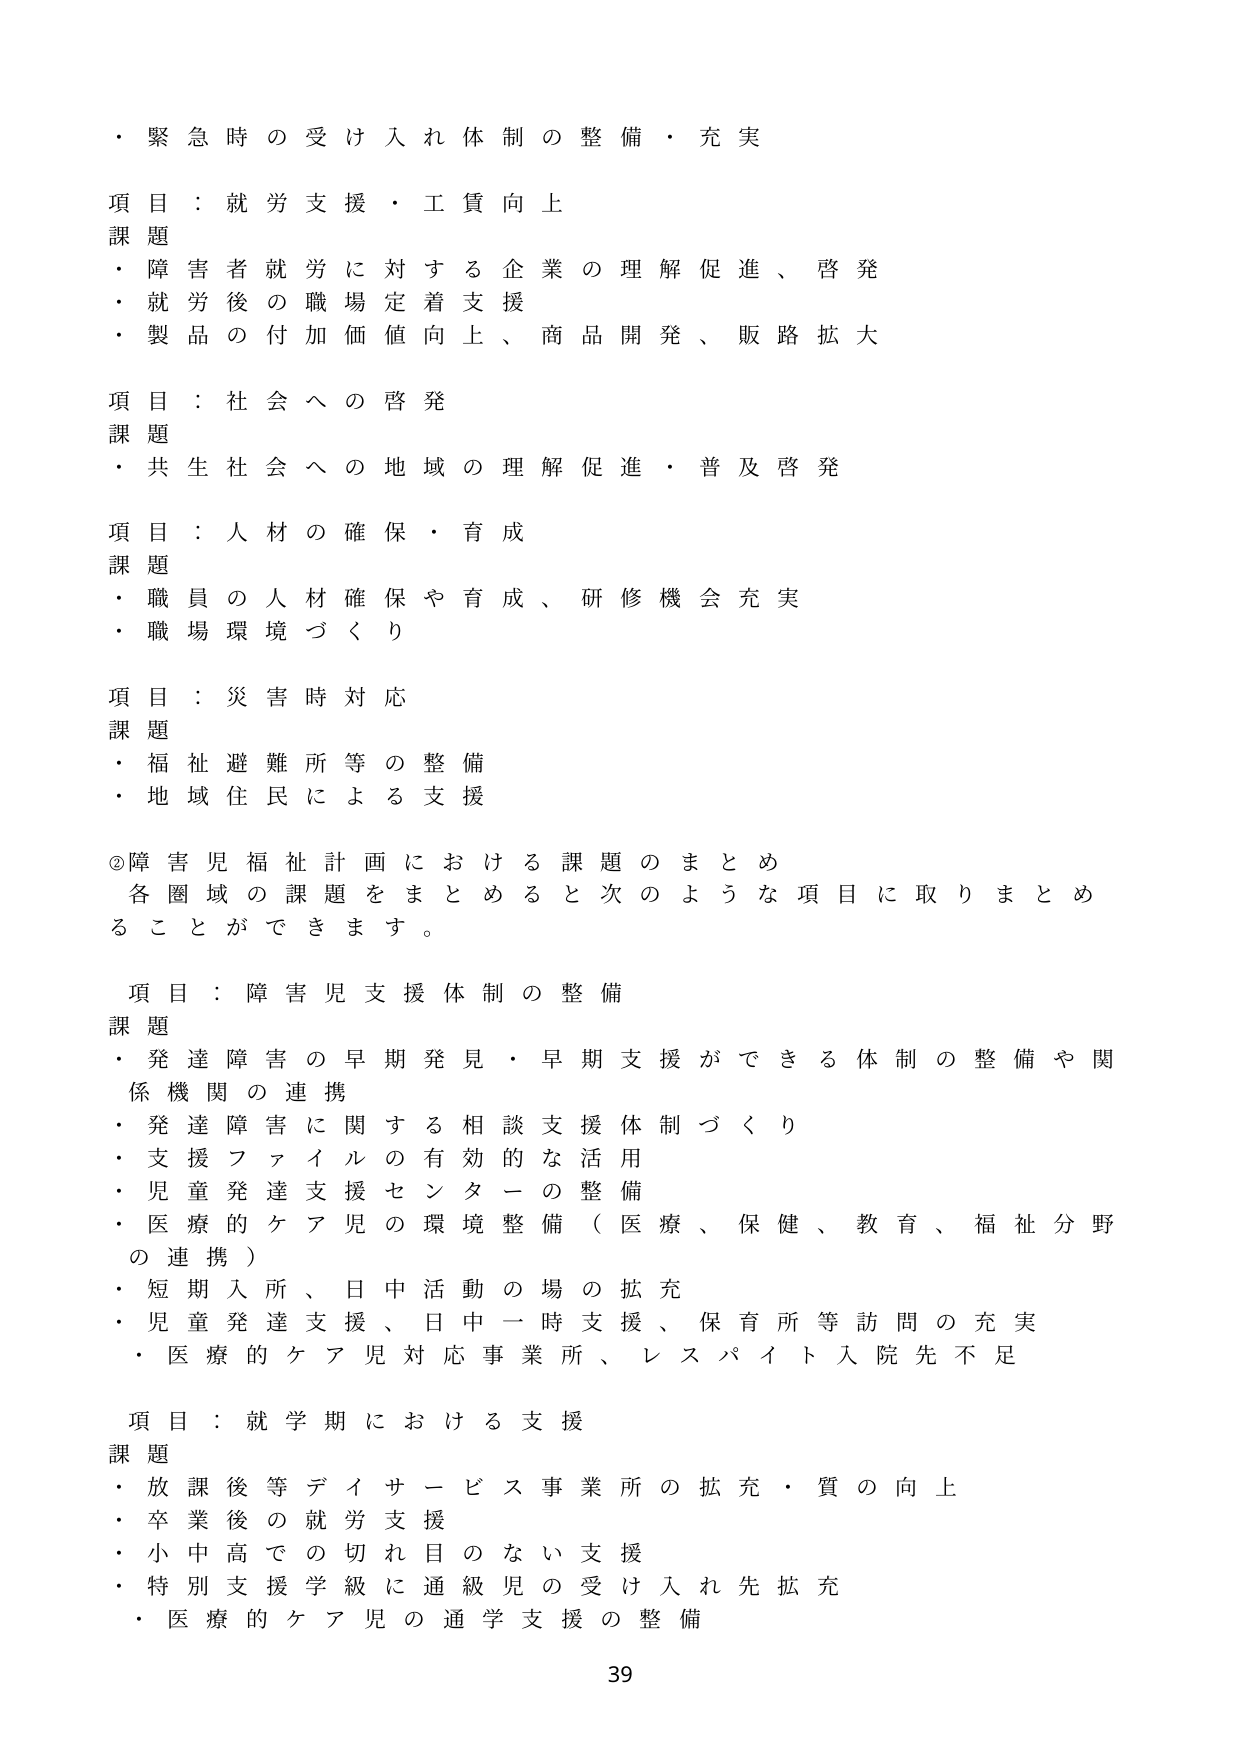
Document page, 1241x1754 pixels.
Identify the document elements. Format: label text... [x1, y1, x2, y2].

text ・発達障害に関する相談支援体制づくり [108, 1107, 1132, 1140]
text ・福祉避難所等の整備 [108, 745, 1132, 778]
text 課題 [108, 548, 1132, 581]
text 課題 [108, 712, 1132, 745]
text 項目：就学期における支援 [108, 1404, 1132, 1437]
text ②障害児福祉計画における課題のまとめ [108, 844, 1132, 877]
text 項目：社会への啓発 [108, 383, 1132, 416]
text 課題 [108, 219, 1132, 252]
text 項目：災害時対応 [108, 679, 1132, 712]
text 課題 [108, 1437, 1132, 1469]
text 課題 [108, 1009, 1132, 1042]
text ・支援ファイルの有効的な活用 [108, 1140, 1132, 1173]
text ・発達障害の早期発見・早期支援ができる体制の整備や関係機関の連携 [108, 1042, 1132, 1107]
text ・小中高での切れ目のない支援 [108, 1535, 1132, 1568]
text ・卒業後の就労支援 [108, 1502, 1132, 1535]
text 課題 [108, 416, 1132, 449]
text ・地域住民による支援 [108, 778, 1132, 811]
text ・緊急時の受け入れ体制の整備・充実 [108, 120, 1132, 153]
text ・障害者就労に対する企業の理解促進、啓発 [108, 252, 1132, 284]
text ・放課後等デイサービス事業所の拡充・質の向上 [108, 1469, 1132, 1502]
text ・児童発達支援、日中一時支援、保育所等訪問の充実 [108, 1305, 1132, 1338]
text ・医療的ケア児の通学支援の整備 [108, 1601, 1132, 1634]
text 項目：人材の確保・育成 [108, 515, 1132, 548]
text 各圏域の課題をまとめると次のような項目に取りまとめることができます。 [108, 877, 1132, 943]
text ・短期入所、日中活動の場の拡充 [108, 1272, 1132, 1305]
text 項目：就労支援・工賃向上 [108, 186, 1132, 219]
text ・児童発達支援センターの整備 [108, 1173, 1132, 1206]
text ・就労後の職場定着支援 [108, 284, 1132, 317]
text ・職場環境づくり [108, 614, 1132, 647]
text ・職員の人材確保や育成、研修機会充実 [108, 581, 1132, 614]
text ・製品の付加価値向上、商品開発、販路拡大 [108, 317, 1132, 350]
text ・特別支援学級に通級児の受け入れ先拡充 [108, 1568, 1132, 1601]
text 項目：障害児支援体制の整備 [108, 976, 1132, 1009]
text ・医療的ケア児対応事業所、レスパイト入院先不足 [108, 1338, 1132, 1371]
text ・共生社会への地域の理解促進・普及啓発 [108, 449, 1132, 482]
text ・医療的ケア児の環境整備（医療、保健、教育、福祉分野の連携） [108, 1206, 1132, 1272]
